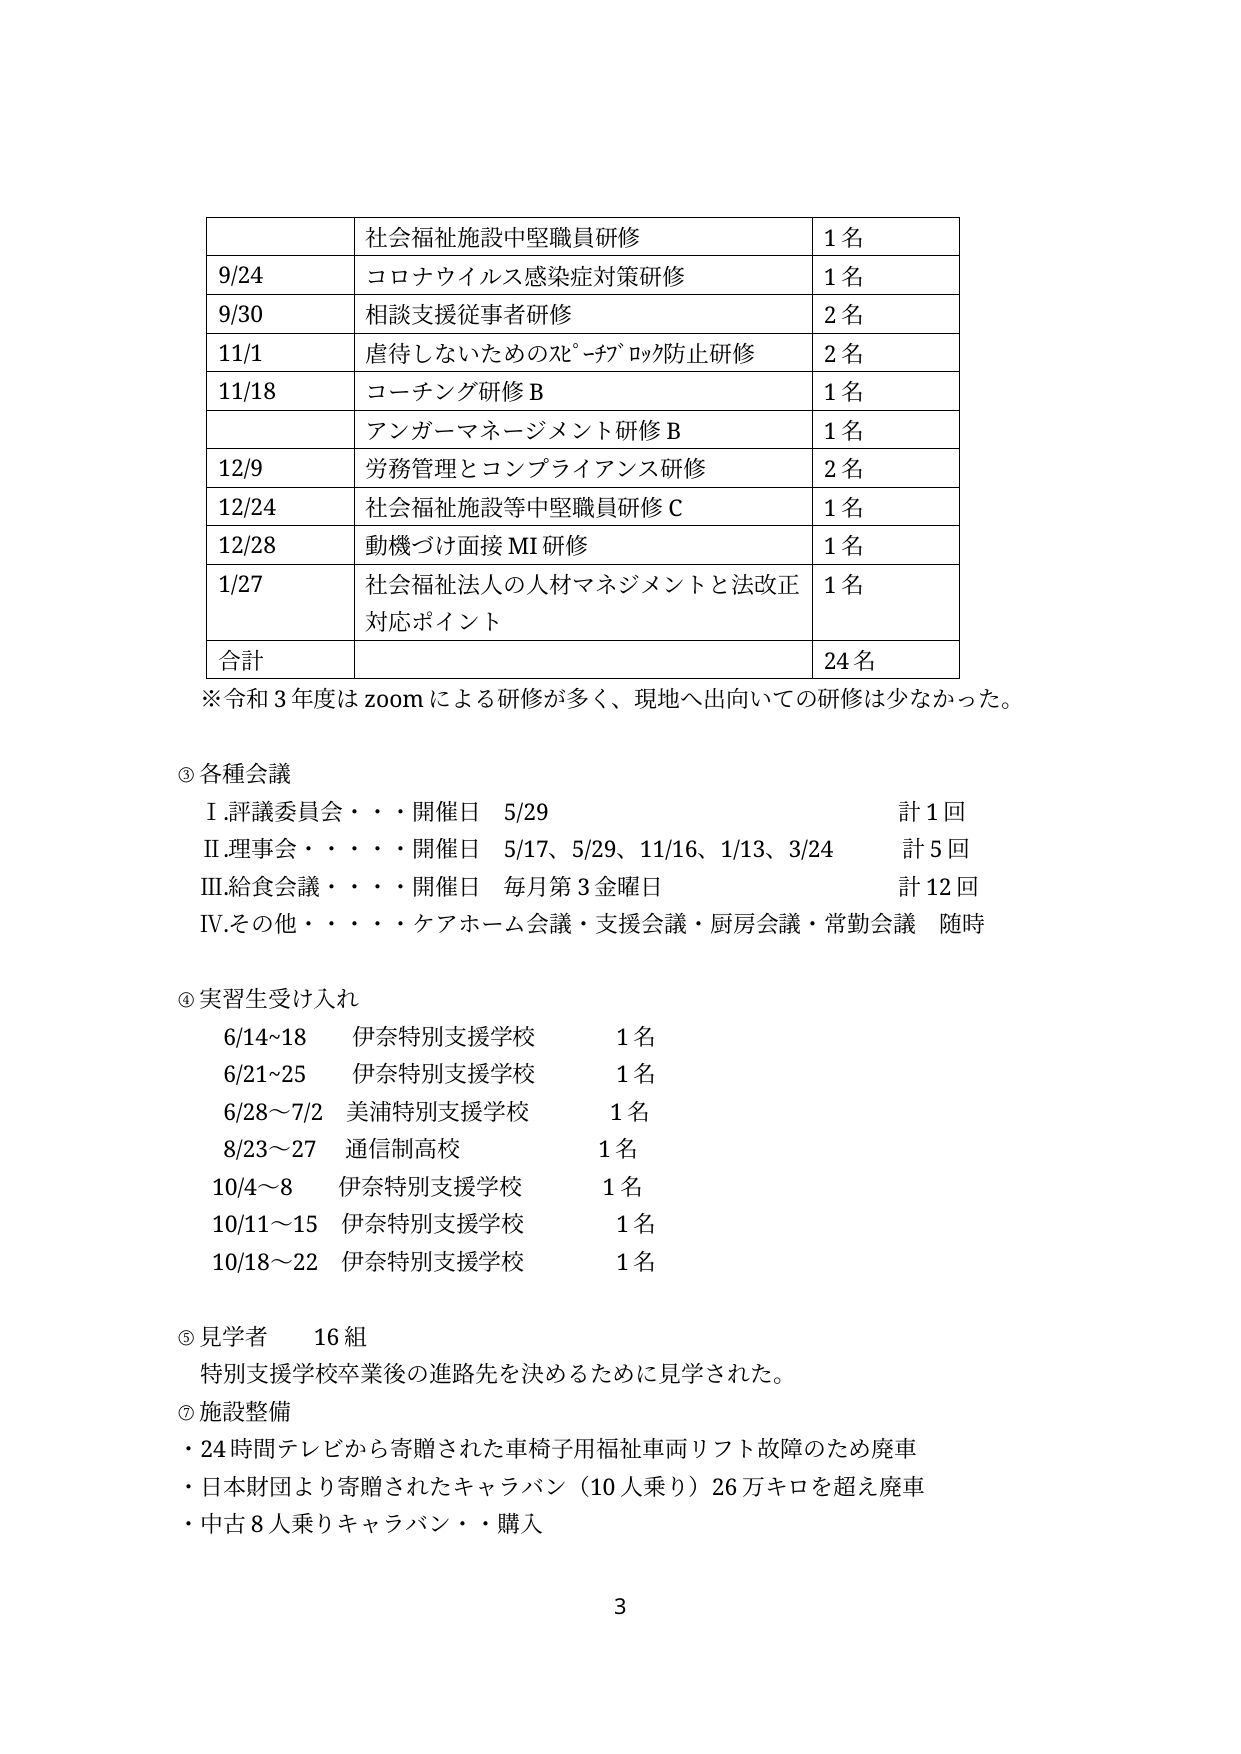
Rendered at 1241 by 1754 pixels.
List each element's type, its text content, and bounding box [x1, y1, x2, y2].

table_cell 1名 [813, 526, 959, 564]
table_cell [207, 218, 354, 255]
table_cell 11/1 [207, 334, 354, 371]
table_cell 11/18 [207, 372, 354, 409]
text 10/18～22 伊奈特別支援学校 1名 [177, 1242, 1063, 1279]
text 6/28～7/2 美浦特別支援学校 1名 [177, 1092, 1063, 1129]
text ④実習生受け入れ [177, 979, 1063, 1017]
text ⑦施設整備 [177, 1392, 1063, 1429]
text Ⅰ.評議委員会・・・開催日 5/29 計1回 [177, 792, 1063, 829]
table_cell 虐待しないためのｽﾋﾟｰﾁﾌﾞﾛｯｸ防止研修 [355, 334, 812, 371]
table_cell 社会福祉施設等中堅職員研修C [355, 488, 812, 525]
table_cell 社会福祉法人の人材マネジメントと法改正対応ポイント [355, 565, 812, 640]
text Ⅱ.理事会・・・・・開催日 5/17、5/29、11/16、1/13、3/24 計5回 [177, 829, 1063, 867]
table_cell 1名 [813, 565, 959, 640]
text 特別支援学校卒業後の進路先を決めるために見学された。 [177, 1354, 1063, 1392]
table_cell 労務管理とコンプライアンス研修 [355, 449, 812, 487]
text Ⅳ.その他・・・・・ケアホーム会議・支援会議・厨房会議・常勤会議 随時 [177, 904, 1063, 942]
table_cell 2名 [813, 334, 959, 371]
text ⑤見学者 16組 [177, 1317, 1063, 1354]
text ・24時間テレビから寄贈された車椅子用福祉車両リフト故障のため廃車 [177, 1429, 1063, 1467]
table_cell 12/9 [207, 449, 354, 487]
text ③各種会議 [177, 754, 1063, 792]
text ・中古8人乗りキャラバン・・購入 [177, 1504, 1063, 1542]
text 10/11～15 伊奈特別支援学校 1名 [177, 1204, 1063, 1242]
text 6/21~25 伊奈特別支援学校 1名 [177, 1054, 1063, 1092]
table_cell 1名 [813, 372, 959, 409]
table_cell 12/28 [207, 526, 354, 564]
table_cell 相談支援従事者研修 [355, 295, 812, 332]
text ※令和3年度はzoomによる研修が多く、現地へ出向いての研修は少なかった。 [177, 679, 1063, 717]
text 10/4～8 伊奈特別支援学校 1名 [177, 1167, 1063, 1204]
table_cell 1/27 [207, 565, 354, 640]
table_cell [207, 411, 354, 448]
text ・日本財団より寄贈されたキャラバン（10人乗り）26万キロを超え廃車 [177, 1467, 1063, 1504]
table_cell 1名 [813, 488, 959, 525]
table_cell 合計 [207, 641, 354, 678]
table_cell コーチング研修B [355, 372, 812, 409]
table_cell [355, 641, 812, 678]
table_cell 2名 [813, 295, 959, 332]
table_cell 1名 [813, 218, 959, 255]
table_cell 社会福祉施設中堅職員研修 [355, 218, 812, 255]
text Ⅲ.給食会議・・・・開催日 毎月第3金曜日 計12回 [177, 867, 1063, 904]
table_cell 1名 [813, 411, 959, 448]
table_cell 24名 [813, 641, 959, 678]
text 6/14~18 伊奈特別支援学校 1名 [177, 1017, 1063, 1054]
table_cell 1名 [813, 256, 959, 294]
table_cell 9/24 [207, 256, 354, 294]
table_cell 9/30 [207, 295, 354, 332]
table_cell 動機づけ面接MI研修 [355, 526, 812, 564]
table_cell コロナウイルス感染症対策研修 [355, 256, 812, 294]
table_cell アンガーマネージメント研修B [355, 411, 812, 448]
table_cell 2名 [813, 449, 959, 487]
table_cell 12/24 [207, 488, 354, 525]
text 8/23～27 通信制高校 1名 [177, 1129, 1063, 1167]
